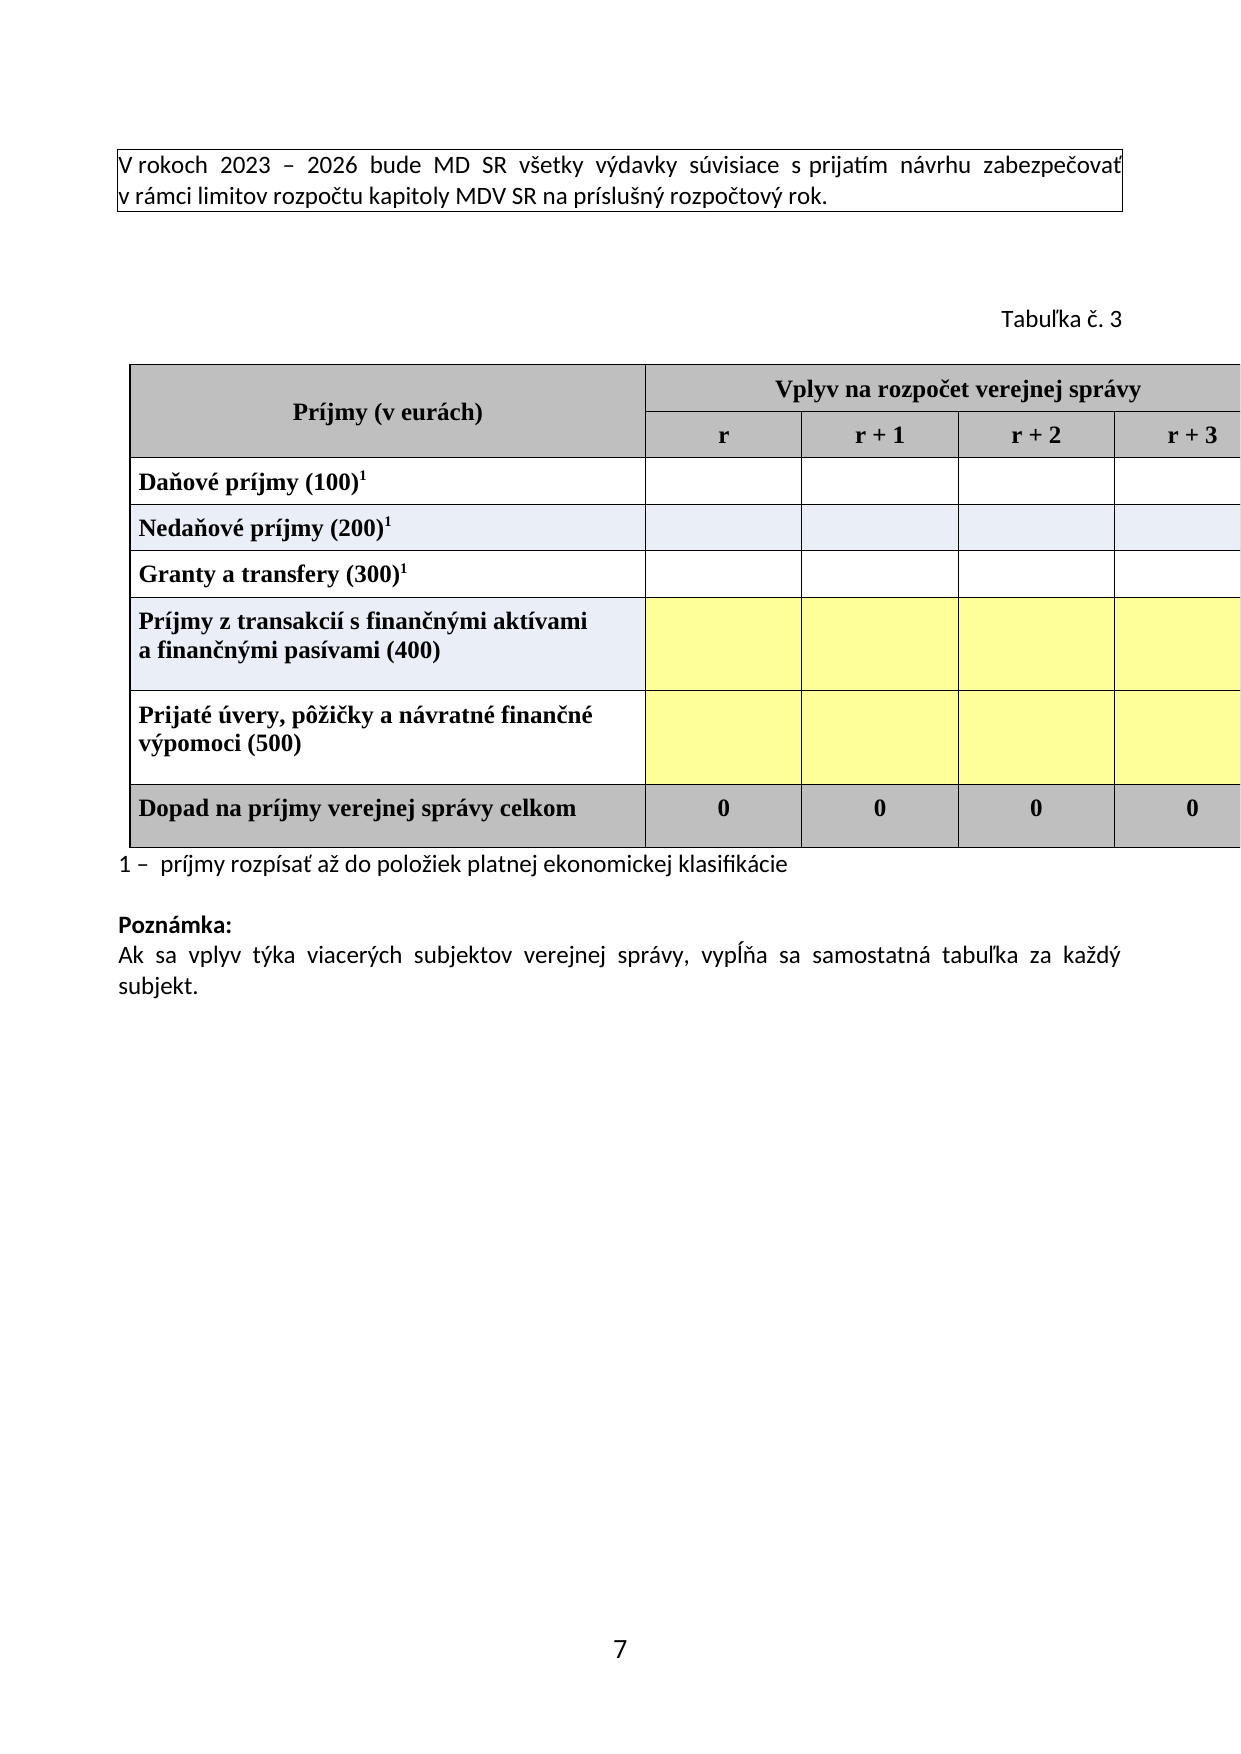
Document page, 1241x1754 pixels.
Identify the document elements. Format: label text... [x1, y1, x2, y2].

table_cell [1115, 598, 1240, 690]
table_cell Dopad na príjmy verejnej správy celkom [131, 785, 645, 847]
table_cell [646, 458, 801, 504]
table_cell Granty a transfery (300)1 [131, 551, 645, 597]
table_cell [1115, 505, 1240, 550]
text Poznámka: [118, 909, 1122, 939]
table_cell [646, 598, 801, 690]
table_cell [802, 691, 958, 784]
table_cell [959, 691, 1114, 784]
text 1 – príjmy rozpísať až do položiek platnej ekonomickej klasifikácie [118, 848, 1122, 878]
table_cell [959, 458, 1114, 504]
table_cell [959, 598, 1114, 690]
table_cell r + 2 [959, 412, 1114, 457]
table_cell [802, 598, 958, 690]
table_cell [646, 505, 801, 550]
table_header Vplyv na rozpočet verejnej správy [646, 365, 1240, 411]
text V rokoch 2023 – 2026 bude MD SR všetky výdavky súvisiace s prijatím návrhu zabezpečovať v rámci limitov rozpočtu kapitoly MDV SR na príslušný rozpočtový rok. [118, 150, 1122, 211]
table_cell [646, 691, 801, 784]
table_cell Prijaté úvery, pôžičky a návratné finančné výpomoci (500) [131, 691, 645, 784]
table_cell [959, 505, 1114, 550]
text Tabuľka č. 3 [118, 303, 1122, 334]
table_cell r + 1 [802, 412, 958, 457]
text Ak sa vplyv týka viacerých subjektov verejnej správy, vypĺňa sa samostatná tabuľka za každý subjekt. [118, 939, 1122, 1000]
table_cell [802, 551, 958, 597]
table_cell [959, 551, 1114, 597]
table_cell [1115, 458, 1240, 504]
table_cell [802, 505, 958, 550]
table_cell 0 [802, 785, 958, 847]
table_cell 0 [646, 785, 801, 847]
table_cell 0 [959, 785, 1114, 847]
table_cell Daňové príjmy (100)1 [131, 458, 645, 504]
table_cell [646, 551, 801, 597]
table_cell r + 3 [1115, 412, 1240, 457]
table_cell [802, 458, 958, 504]
table_cell r [646, 412, 801, 457]
table_header Príjmy (v eurách) [131, 365, 645, 457]
table_cell [1115, 691, 1240, 784]
table_cell Nedaňové príjmy (200)1 [131, 505, 645, 550]
table_cell Príjmy z transakcií s finančnými aktívami a finančnými pasívami (400) [131, 598, 645, 690]
table_cell 0 [1115, 785, 1240, 847]
table_cell [1115, 551, 1240, 597]
